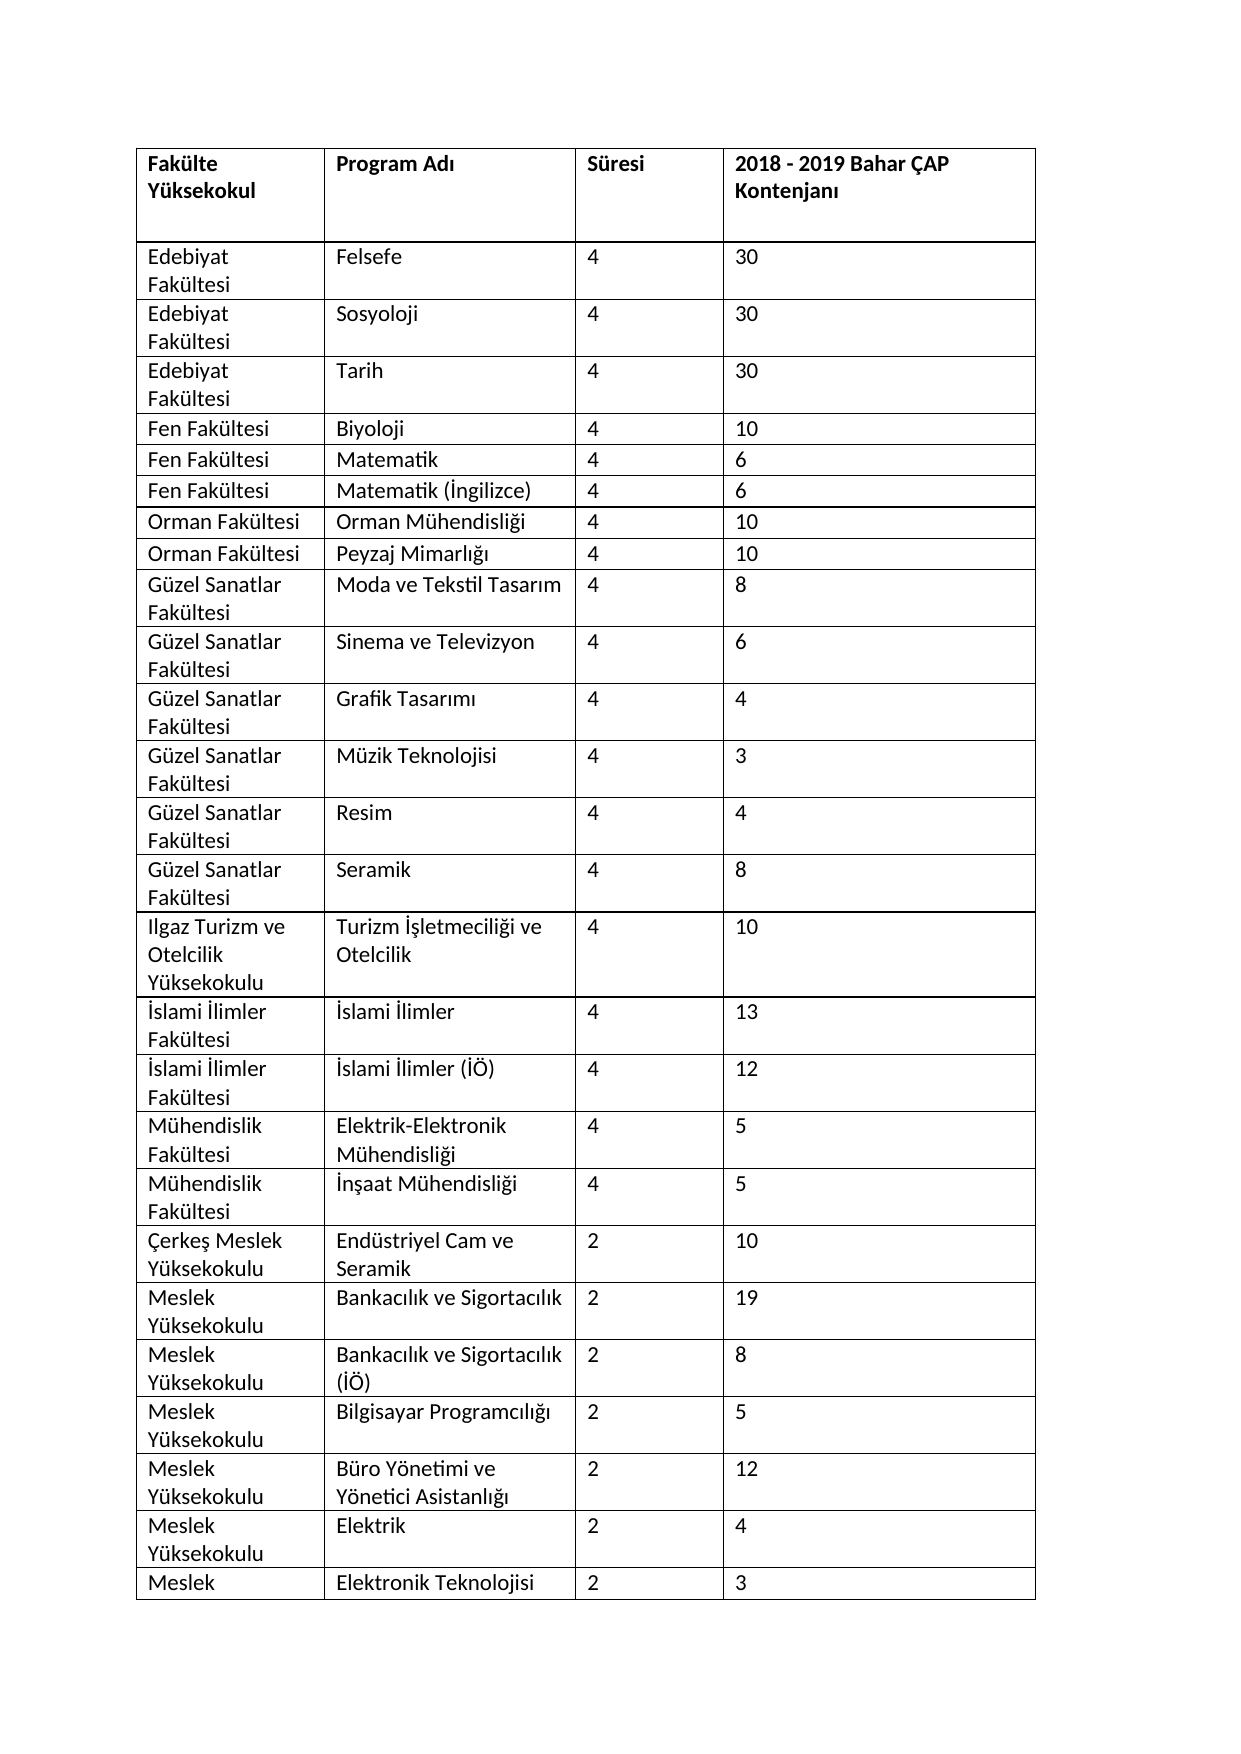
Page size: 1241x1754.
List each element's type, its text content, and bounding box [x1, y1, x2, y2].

table_cell Müzik Teknolojisi [325, 741, 575, 797]
table_cell Matematik [325, 445, 575, 475]
table_cell 10 [724, 1226, 1035, 1282]
table_cell 10 [724, 508, 1035, 538]
table_cell 4 [576, 508, 723, 538]
table_cell İslami İlimler Fakültesi [137, 1055, 324, 1111]
table_cell Meslek Yüksekokulu [137, 1283, 324, 1339]
table_cell 2 [576, 1511, 723, 1567]
table_header Fakülte Yüksekokul [137, 149, 324, 241]
table_cell Güzel Sanatlar Fakültesi [137, 684, 324, 740]
table_cell 4 [576, 684, 723, 740]
table_cell Resim [325, 798, 575, 854]
table_cell 12 [724, 1454, 1035, 1510]
table_cell 4 [576, 445, 723, 475]
table_cell Bankacılık ve Sigortacılık [325, 1283, 575, 1339]
table_cell Meslek Yüksekokulu [137, 1454, 324, 1510]
table_cell Mühendislik Fakültesi [137, 1112, 324, 1168]
table_cell Matematik (İngilizce) [325, 476, 575, 506]
table_header Süresi [576, 149, 723, 241]
table_cell Seramik [325, 855, 575, 911]
table_cell Elektrik-Elektronik Mühendisliği [325, 1112, 575, 1168]
table_cell Bilgisayar Programcılığı [325, 1397, 575, 1453]
table_cell 2 [576, 1568, 723, 1598]
table_cell 3 [724, 1568, 1035, 1598]
table_cell 4 [576, 1169, 723, 1225]
table_cell 2 [576, 1397, 723, 1453]
table_cell 2 [576, 1454, 723, 1510]
table_cell 4 [576, 357, 723, 413]
table_cell 19 [724, 1283, 1035, 1339]
table_cell Peyzaj Mimarlığı [325, 539, 575, 569]
table_cell Orman Fakültesi [137, 539, 324, 569]
table_cell 6 [724, 476, 1035, 506]
table_cell Edebiyat Fakültesi [137, 243, 324, 298]
table_cell Güzel Sanatlar Fakültesi [137, 798, 324, 854]
table_cell 4 [576, 476, 723, 506]
table_cell Tarih [325, 357, 575, 413]
table_cell Güzel Sanatlar Fakültesi [137, 570, 324, 626]
table_cell Moda ve Tekstil Tasarım [325, 570, 575, 626]
table_cell Endüstriyel Cam ve Seramik [325, 1226, 575, 1282]
table_cell 8 [724, 1340, 1035, 1396]
table_cell 4 [724, 798, 1035, 854]
table_cell Güzel Sanatlar Fakültesi [137, 741, 324, 797]
table_cell 4 [576, 570, 723, 626]
table_cell Çerkeş Meslek Yüksekokulu [137, 1226, 324, 1282]
table_cell 8 [724, 855, 1035, 911]
table_cell İslami İlimler Fakültesi [137, 998, 324, 1053]
table_cell 4 [576, 855, 723, 911]
table_header Program Adı [325, 149, 575, 241]
table_cell 5 [724, 1112, 1035, 1168]
table_cell 8 [724, 570, 1035, 626]
table_cell Felsefe [325, 243, 575, 298]
table_cell Grafik Tasarımı [325, 684, 575, 740]
table_cell Edebiyat Fakültesi [137, 300, 324, 356]
table_cell 4 [576, 243, 723, 298]
table_cell 10 [724, 913, 1035, 996]
table_cell 4 [576, 414, 723, 444]
table_cell Fen Fakültesi [137, 414, 324, 444]
table_cell 4 [576, 998, 723, 1053]
table_cell Bankacılık ve Sigortacılık (İÖ) [325, 1340, 575, 1396]
table_cell 4 [724, 684, 1035, 740]
table_cell 5 [724, 1169, 1035, 1225]
table_cell Fen Fakültesi [137, 445, 324, 475]
table_cell Meslek Yüksekokulu [137, 1568, 324, 1598]
table_cell 2 [576, 1340, 723, 1396]
table_cell 4 [576, 539, 723, 569]
table_cell 13 [724, 998, 1035, 1053]
table_cell Meslek Yüksekokulu [137, 1397, 324, 1453]
table_cell 4 [576, 798, 723, 854]
table_cell 2 [576, 1226, 723, 1282]
table_cell Elektrik [325, 1511, 575, 1567]
table_cell Sinema ve Televizyon [325, 627, 575, 683]
table_cell 2 [576, 1283, 723, 1339]
table_cell Turizm İşletmeciliği ve Otelcilik [325, 913, 575, 996]
table_cell 4 [576, 1055, 723, 1111]
table_cell Büro Yönetimi ve Yönetici Asistanlığı [325, 1454, 575, 1510]
table_cell 10 [724, 414, 1035, 444]
table_cell 10 [724, 539, 1035, 569]
table_cell Ilgaz Turizm ve Otelcilik Yüksekokulu [137, 913, 324, 996]
table_cell Orman Mühendisliği [325, 508, 575, 538]
table_cell 4 [576, 300, 723, 356]
table_cell Mühendislik Fakültesi [137, 1169, 324, 1225]
table_cell 30 [724, 357, 1035, 413]
table_cell 5 [724, 1397, 1035, 1453]
table_cell 4 [576, 627, 723, 683]
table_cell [325, 1568, 575, 1598]
table_cell Sosyoloji [325, 300, 575, 356]
table_cell Meslek Yüksekokulu [137, 1511, 324, 1567]
table_cell İslami İlimler [325, 998, 575, 1053]
table_header 2018 - 2019 Bahar ÇAP Kontenjanı [724, 149, 1035, 241]
table_cell 4 [576, 913, 723, 996]
table_cell 12 [724, 1055, 1035, 1111]
table_cell 4 [576, 741, 723, 797]
table_cell Edebiyat Fakültesi [137, 357, 324, 413]
table_cell 3 [724, 741, 1035, 797]
table_cell Güzel Sanatlar Fakültesi [137, 855, 324, 911]
table_cell 6 [724, 445, 1035, 475]
table_cell İslami İlimler (İÖ) [325, 1055, 575, 1111]
table_cell İnşaat Mühendisliği [325, 1169, 575, 1225]
table_cell 6 [724, 627, 1035, 683]
table_cell 4 [724, 1511, 1035, 1567]
table_cell 4 [576, 1112, 723, 1168]
table_cell Biyoloji [325, 414, 575, 444]
table_cell Güzel Sanatlar Fakültesi [137, 627, 324, 683]
table_cell Fen Fakültesi [137, 476, 324, 506]
table_cell Meslek Yüksekokulu [137, 1340, 324, 1396]
table_cell 30 [724, 300, 1035, 356]
table_cell Orman Fakültesi [137, 508, 324, 538]
table_cell 30 [724, 243, 1035, 298]
